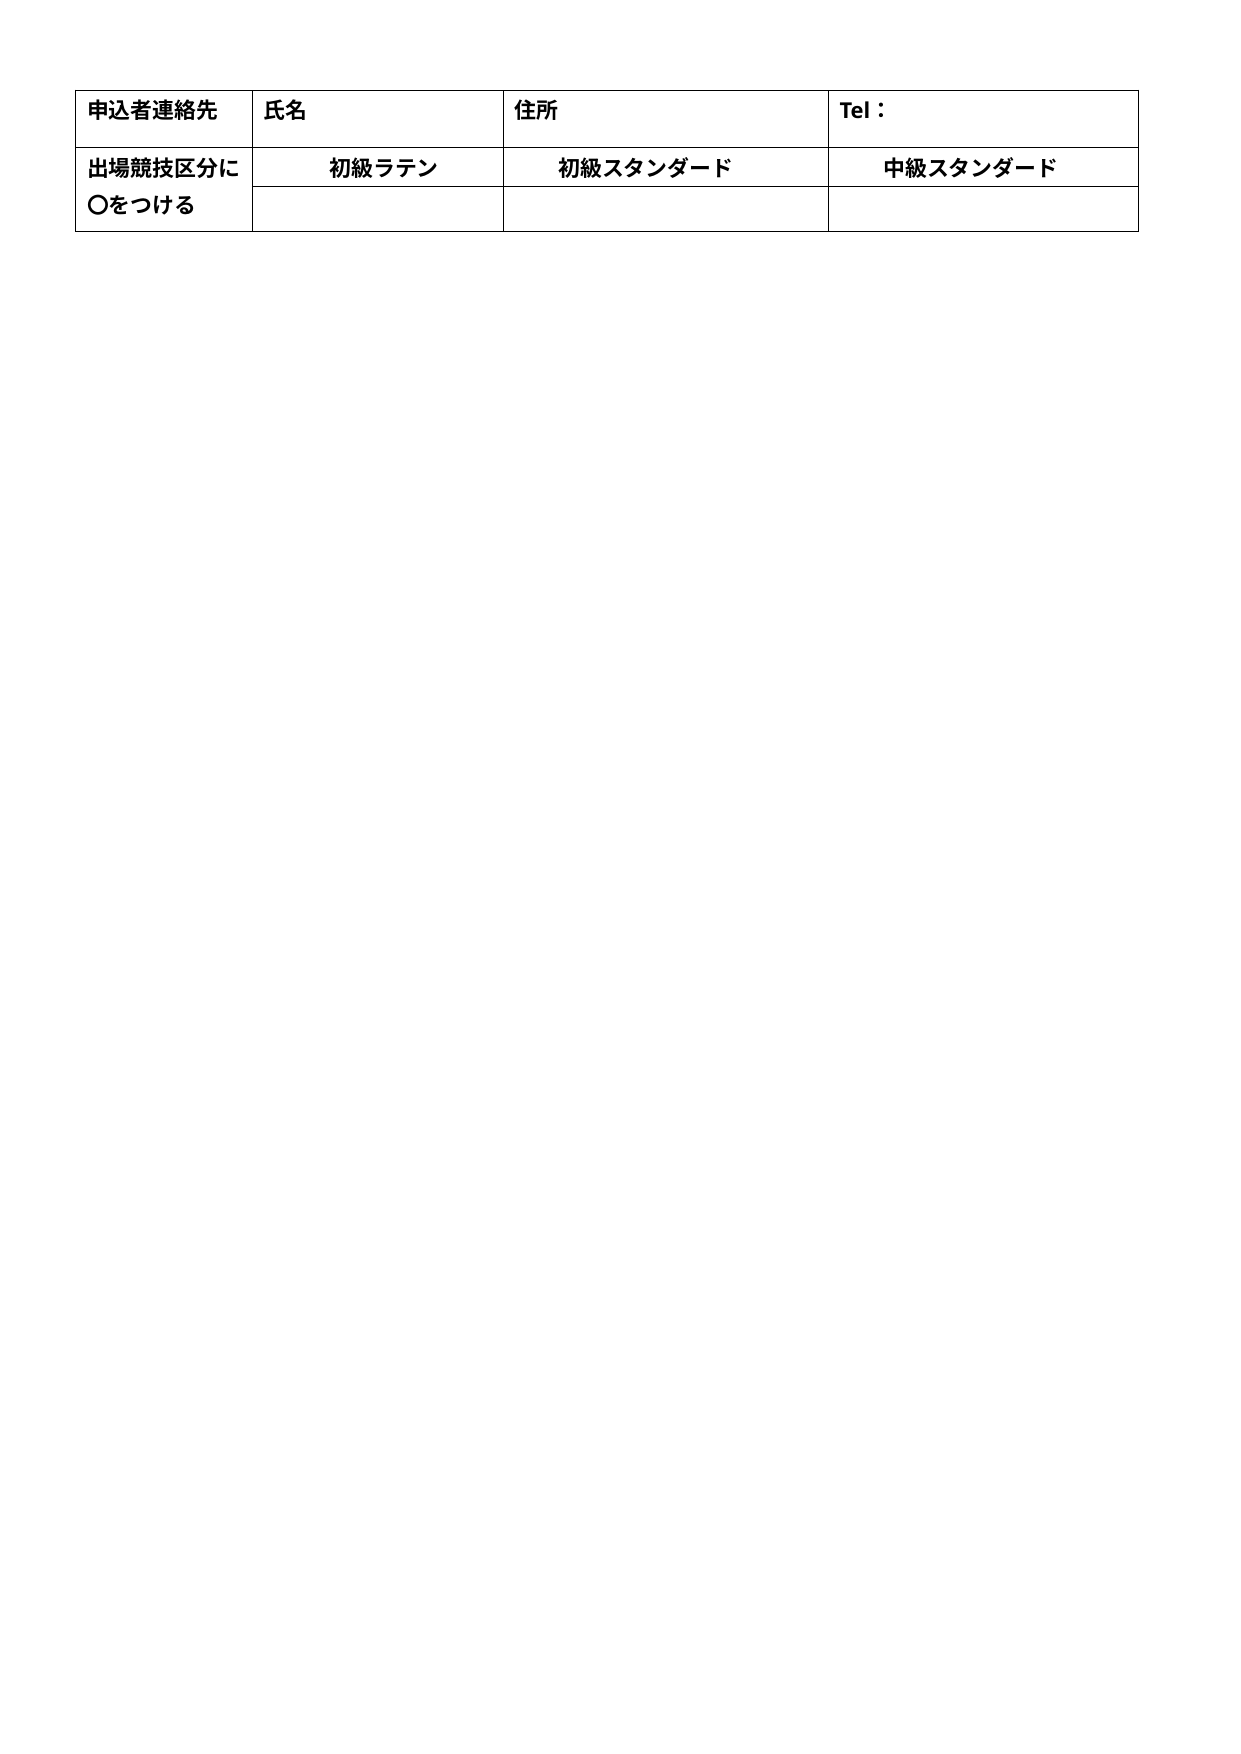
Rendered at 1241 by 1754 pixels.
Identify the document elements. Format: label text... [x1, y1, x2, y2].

table_cell 氏名 [253, 91, 503, 147]
table_cell 出場競技区分に 〇をつける [76, 148, 252, 231]
table_cell 初級スタンダード [504, 148, 828, 186]
table_cell Tel： [829, 91, 1138, 147]
table_cell [829, 187, 1138, 231]
table_cell 住所 [504, 91, 828, 147]
table_cell 中級スタンダード [829, 148, 1138, 186]
table_cell 初級ラテン [253, 148, 503, 186]
table_cell [504, 187, 828, 231]
table_cell 申込者連絡先 [76, 91, 252, 147]
table_cell [253, 187, 503, 231]
